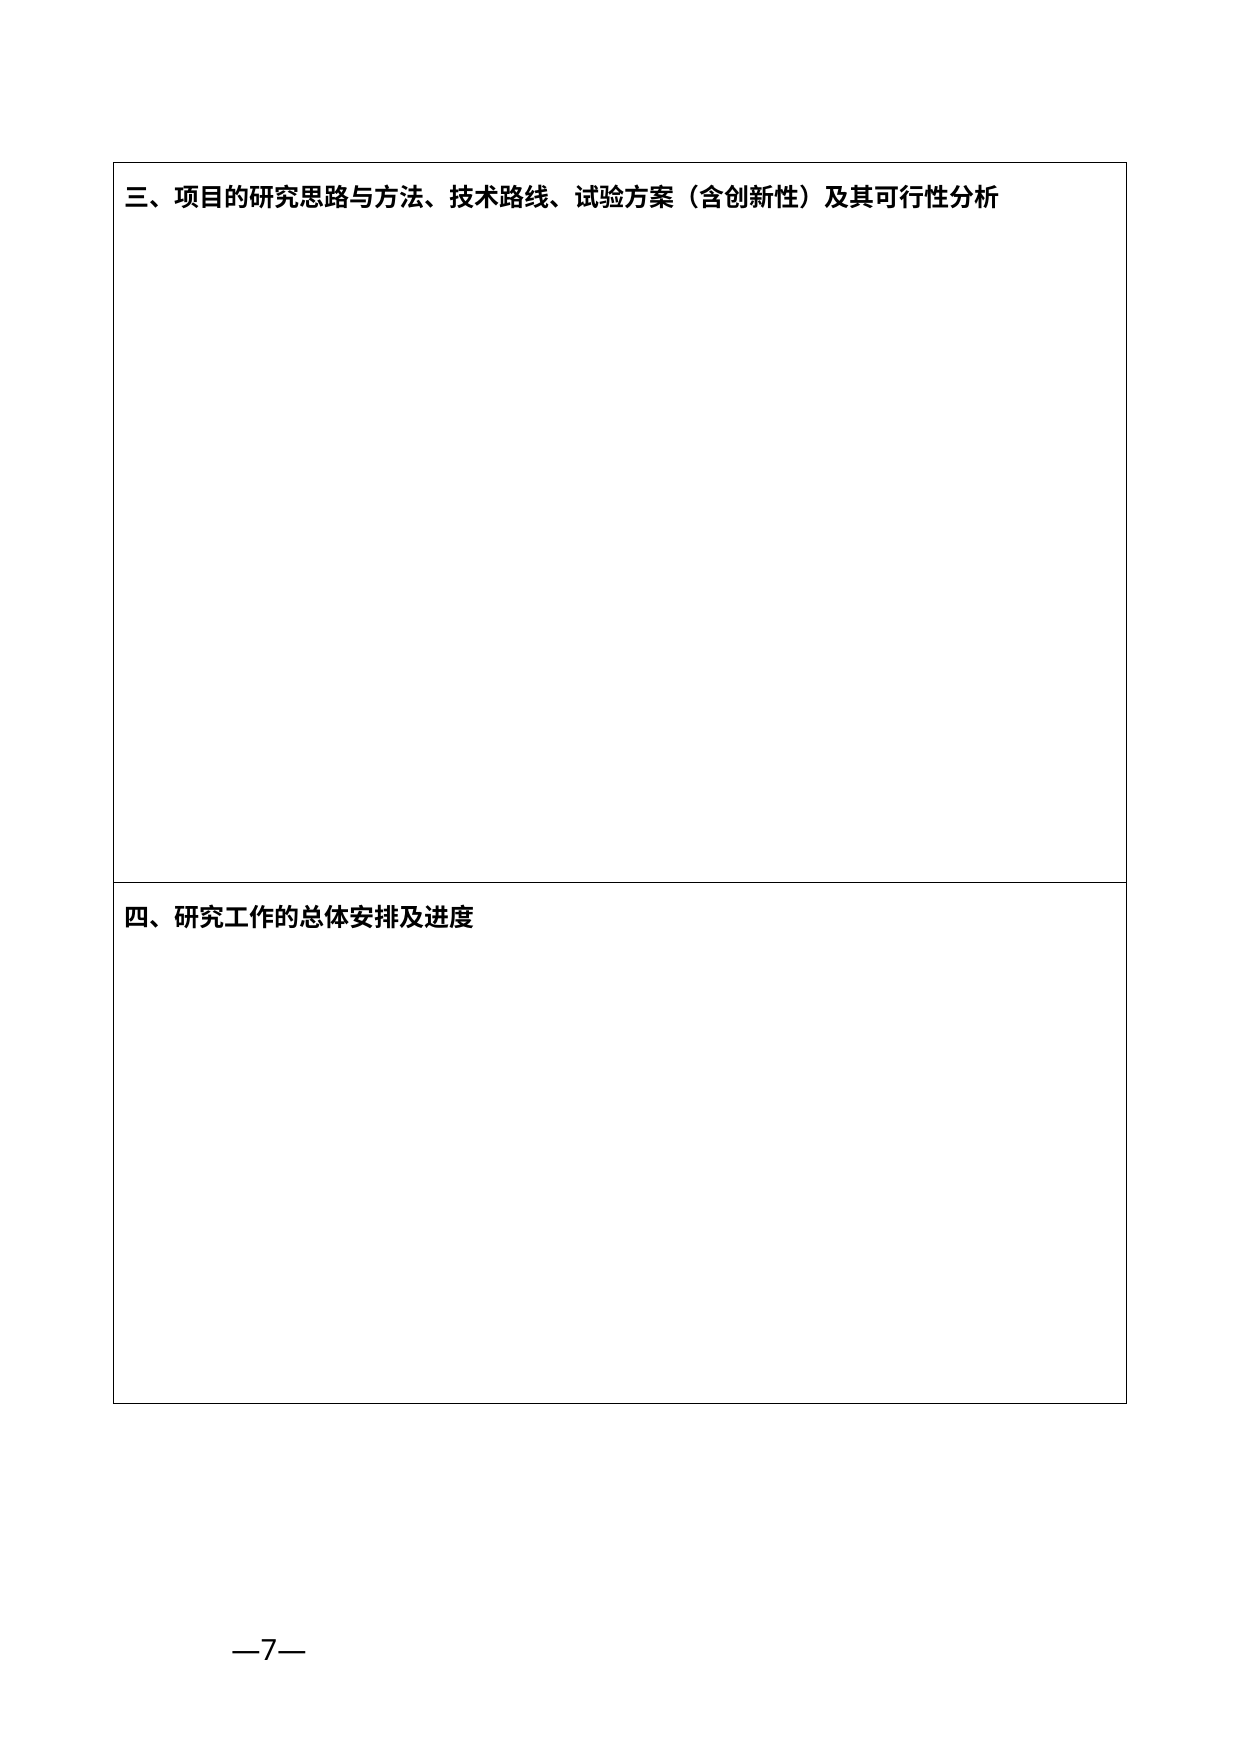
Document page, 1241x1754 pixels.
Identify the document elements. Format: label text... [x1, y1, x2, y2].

table_cell 三、项目的研究思路与方法、技术路线、试验方案（含创新性）及其可行性分析 [114, 163, 1126, 882]
table_cell 四、研究工作的总体安排及进度 [114, 883, 1126, 1403]
